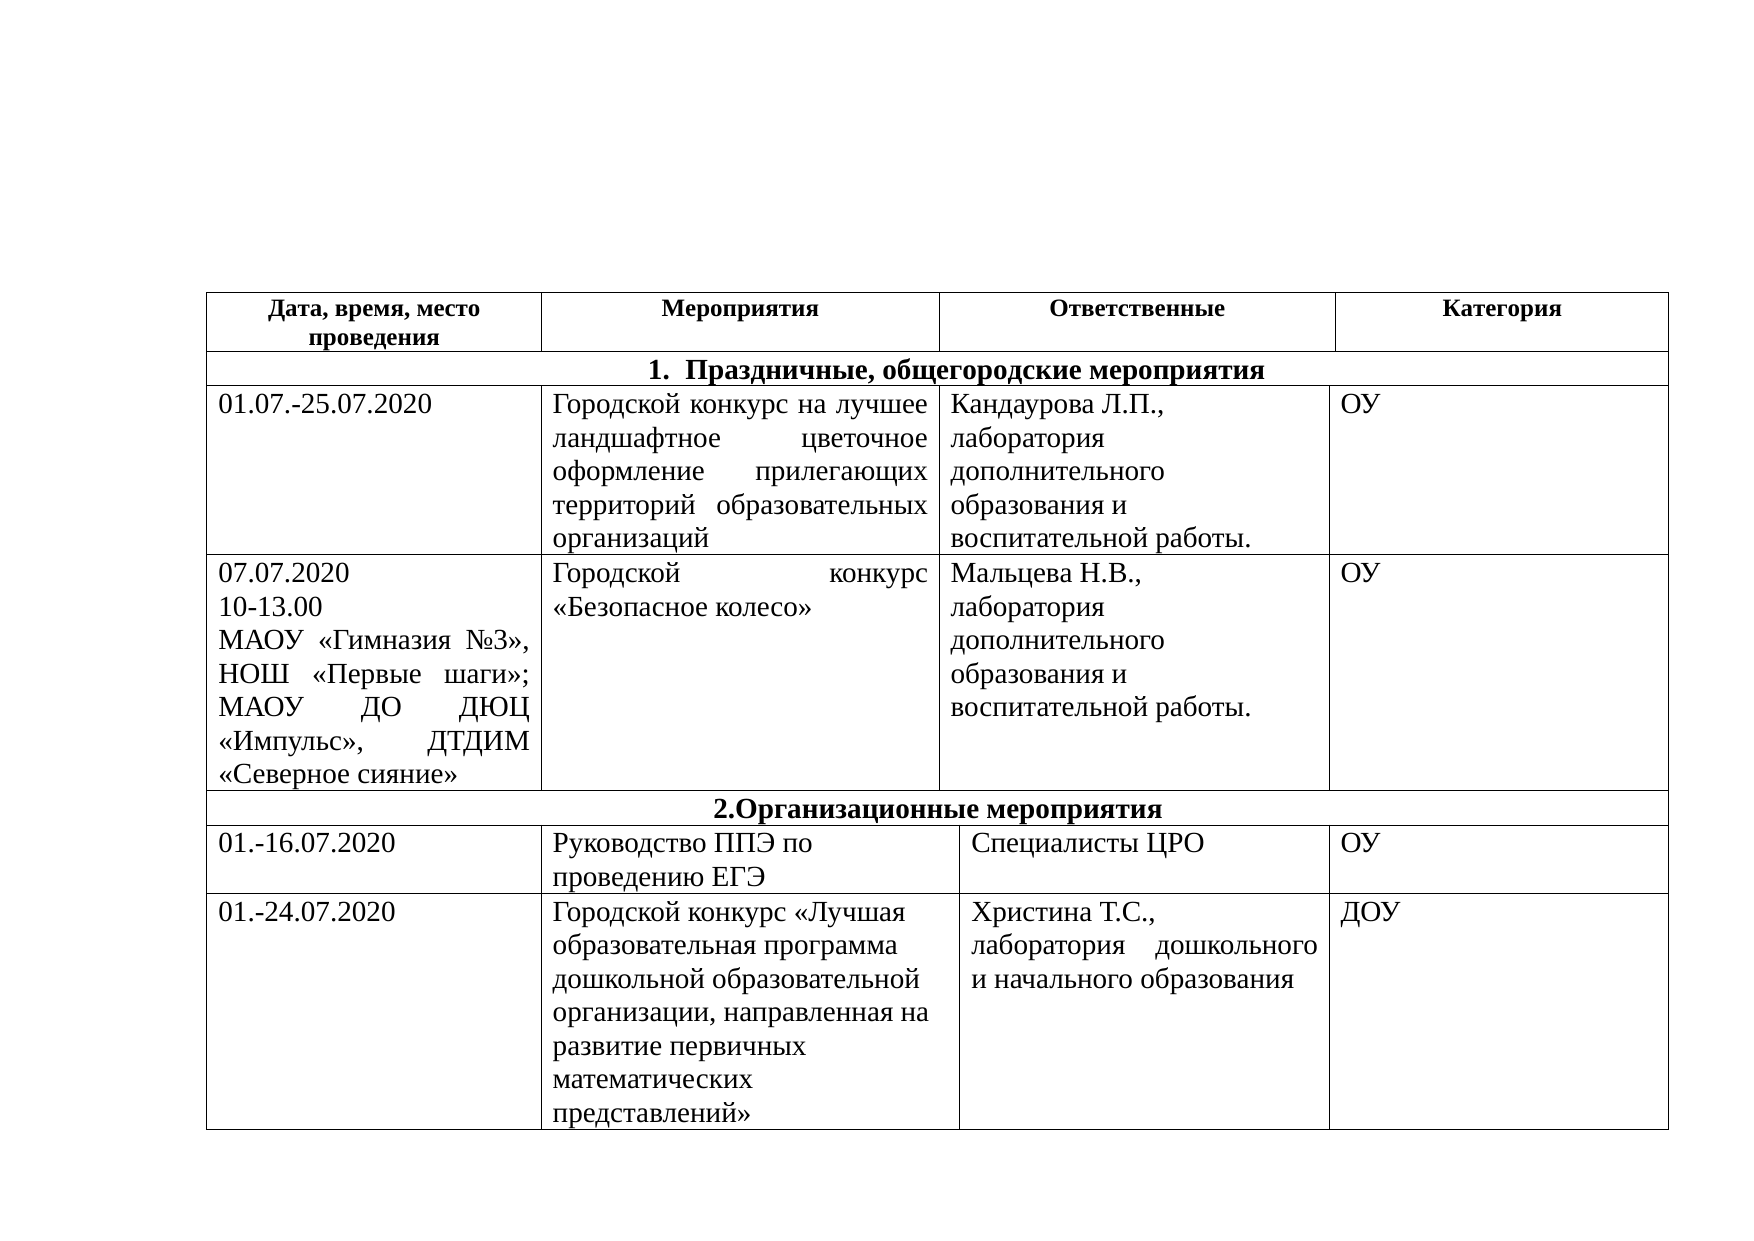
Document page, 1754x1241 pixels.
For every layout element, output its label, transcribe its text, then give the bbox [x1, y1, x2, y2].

table_cell Городской конкурс «Безопасное колесо» [542, 555, 939, 790]
table_cell Праздничные, общегородские мероприятия [207, 352, 1668, 385]
table_cell 01.-24.07.2020 [207, 894, 541, 1128]
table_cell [542, 894, 959, 1128]
table_header Дата, время, место проведения [207, 293, 541, 351]
table_header Ответственные [940, 293, 1335, 351]
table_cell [960, 894, 1329, 1128]
table_header Мероприятия [542, 293, 939, 351]
table_cell Руководство ППЭ по проведению ЕГЭ [542, 826, 959, 893]
table_cell ОУ [1330, 826, 1668, 893]
table_cell Мальцева Н.В., лаборатория дополнительного образования и воспитательной работы. [940, 555, 1329, 790]
table_cell ОУ [1330, 386, 1668, 554]
table_cell ОУ [1330, 555, 1668, 790]
table_header Категория [1336, 293, 1668, 351]
table_cell 01.-16.07.2020 [207, 826, 541, 893]
table_cell ДОУ [1330, 894, 1668, 1128]
table_cell 2.Организационные мероприятия [207, 791, 1668, 824]
table_cell Кандаурова Л.П., лаборатория дополнительного образования и воспитательной работы. [940, 386, 1329, 554]
table_cell 07.07.2020 10-13.00 МАОУ «Гимназия №3», НОШ «Первые шаги»; МАОУ ДО ДЮЦ «Импульс», ДТДИМ «Северное сияние» [207, 555, 541, 790]
table_cell Городской конкурс на лучшее ландшафтное цветочное оформление прилегающих территорий образовательных организаций [542, 386, 939, 554]
table_cell 01.07.-25.07.2020 [207, 386, 541, 554]
table_cell Специалисты ЦРО [960, 826, 1329, 893]
